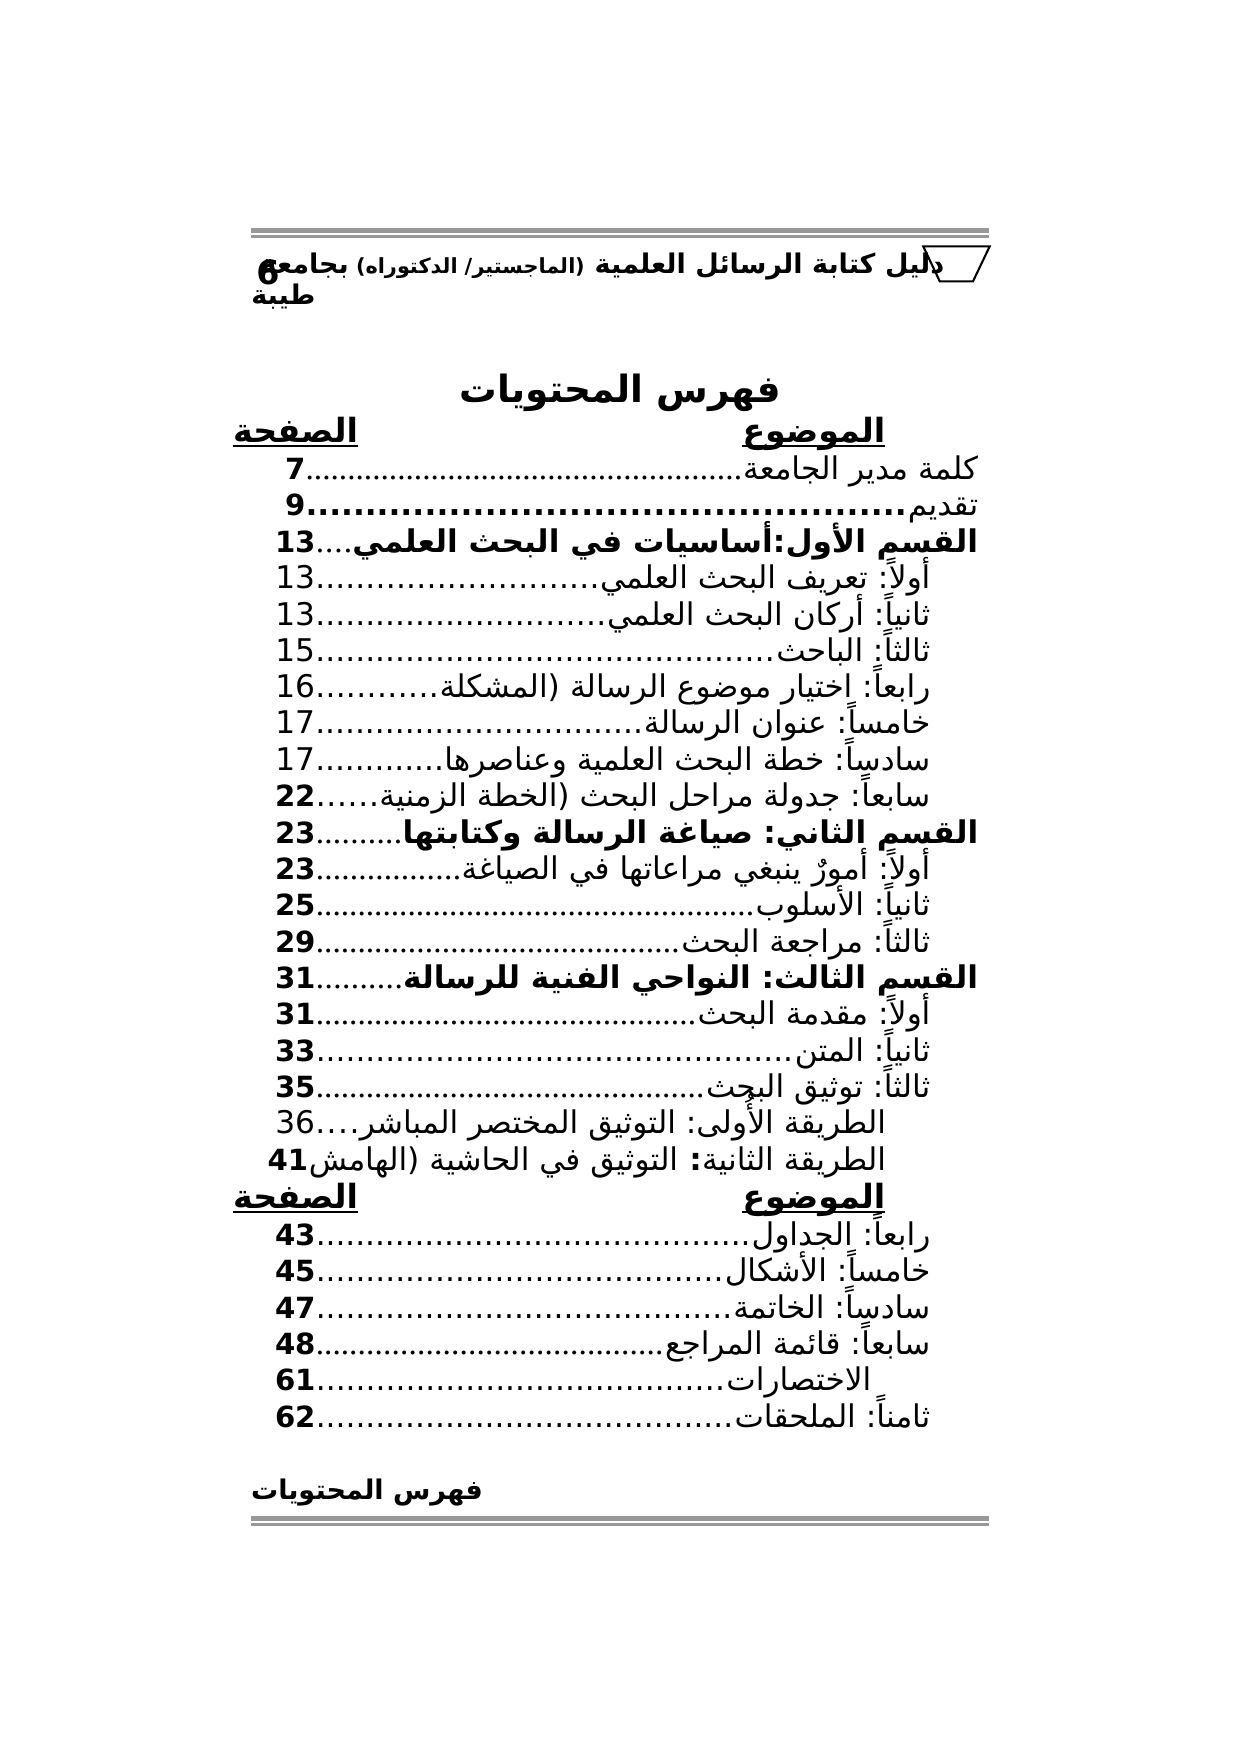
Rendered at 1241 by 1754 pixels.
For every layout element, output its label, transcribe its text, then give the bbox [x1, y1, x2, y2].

text ثالثاً: مراجعة البحث 29 [251, 923, 930, 959]
text القسم الثاني: صياغة الرسالة وكتابتها 23 [251, 814, 978, 850]
text أولاً: تعريف البحث العلمي 13 [251, 559, 930, 596]
text القسم الثالث: النواحي الفنية للرسالة 31 [251, 959, 978, 996]
text سابعاً: قائمة المراجع 48 [251, 1325, 930, 1362]
text خامساً: الأشكال 45 [251, 1253, 930, 1289]
text الموضوع الصفحة [251, 1177, 978, 1216]
text أولاً: مقدمة البحث 31 [251, 996, 930, 1032]
text فهرس المحتويات [251, 368, 989, 412]
text رابعاً: الجداول 43 [251, 1216, 930, 1253]
text الاختصارات 61 [251, 1362, 871, 1398]
text سادساً: خطة البحث العلمية وعناصرها 17 [251, 741, 930, 778]
text خامساً: عنوان الرسالة 17 [251, 705, 930, 741]
text ثانياً: أركان البحث العلمي 13 [251, 596, 930, 632]
text ثالثاً: الباحث 15 [251, 632, 930, 668]
text كلمة مدير الجامعة 7 [251, 450, 978, 487]
text أولاً: أمورٌ ينبغي مراعاتها في الصياغة 23 [251, 850, 930, 887]
text تقديم 9 [251, 487, 978, 523]
text ثامناً: الملحقات 62 [251, 1398, 930, 1434]
text ثالثاً: توثيق البحث 35 [251, 1068, 930, 1105]
text القسم الأول:أساسيات في البحث العلمي 13 [251, 523, 978, 559]
text ثانياً: المتن 33 [251, 1032, 930, 1068]
text الطريقة الثانية: التوثيق في الحاشية (الهامش 41 [251, 1141, 886, 1177]
text ثانياً: الأسلوب 25 [251, 887, 930, 923]
text سابعاً: جدولة مراحل البحث (الخطة الزمنية 22 [251, 778, 930, 814]
text سادساً: الخاتمة 47 [251, 1289, 930, 1325]
text الموضوع الصفحة [251, 412, 978, 450]
text رابعاً: اختيار موضوع الرسالة (المشكلة 16 [251, 668, 930, 705]
text الطريقة الأُولى: التوثيق المختصر المباشر 36 [251, 1105, 886, 1141]
